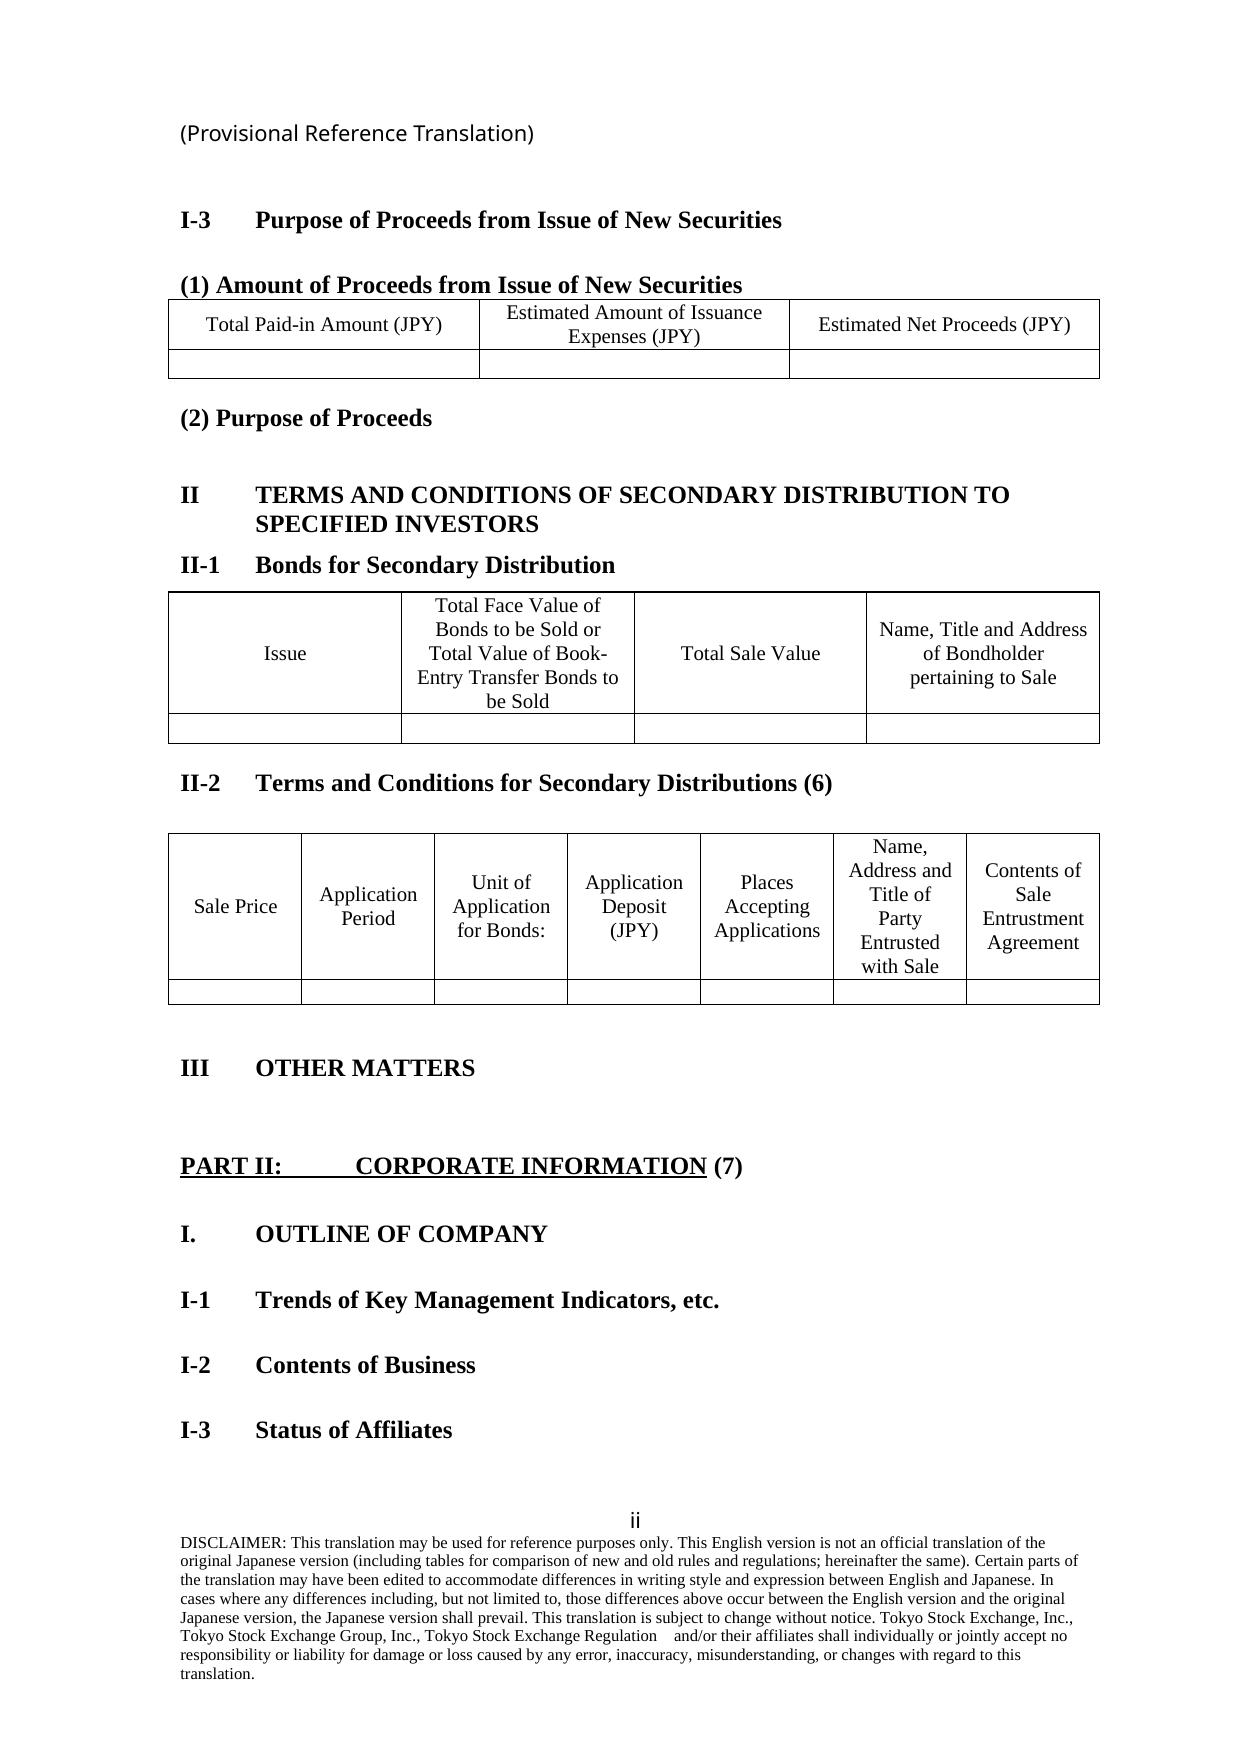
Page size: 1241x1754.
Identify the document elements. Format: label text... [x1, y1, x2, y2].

table_cell [169, 714, 401, 743]
table_cell [169, 350, 479, 378]
text II TERMS AND CONDITIONS OF SECONDARY DISTRIBUTION TO SPECIFIED INVESTORS [180, 480, 1090, 538]
text II-2 Terms and Conditions for Secondary Distributions (6) [180, 768, 1090, 796]
text III OTHER MATTERS [180, 1053, 1090, 1081]
text I. OUTLINE OF COMPANY [180, 1219, 1090, 1248]
text II-1 Bonds for Secondary Distribution [180, 550, 1090, 579]
text I-3 Status of Affiliates [180, 1416, 1090, 1444]
table_header Unit of Application for Bonds: [435, 834, 567, 978]
table_header Estimated Net Proceeds (JPY) [790, 300, 1099, 348]
table_cell [302, 980, 434, 1003]
table_cell [480, 350, 789, 378]
text PART II: CORPORATE INFORMATION (7) [180, 1151, 1090, 1180]
table_header Issue [169, 593, 401, 713]
table_cell [568, 980, 700, 1003]
text I-3 Purpose of Proceeds from Issue of New Securities [180, 205, 1090, 234]
table_header Name, Address and Title of Party Entrusted with Sale [834, 834, 966, 978]
table_cell [790, 350, 1099, 378]
table_header Total Face Value of Bonds to be Sold or Total Value of Book-Entry Transfer Bonds to be Sold [402, 593, 634, 713]
table_header Contents of Sale Entrustment Agreement [967, 834, 1099, 978]
table_header Application Deposit (JPY) [568, 834, 700, 978]
text (1) Amount of Proceeds from Issue of New Securities [180, 271, 1090, 299]
table_header Total Sale Value [635, 593, 866, 713]
table_cell [967, 980, 1099, 1003]
table_header Application Period [302, 834, 434, 978]
table_cell [701, 980, 833, 1003]
text (2) Purpose of Proceeds [180, 403, 1090, 432]
table_cell [867, 714, 1099, 743]
table_cell [635, 714, 866, 743]
text I-1 Trends of Key Management Indicators, etc. [180, 1285, 1090, 1314]
table_header Estimated Amount of Issuance Expenses (JPY) [480, 300, 789, 348]
table_header Places Accepting Applications [701, 834, 833, 978]
table_cell [834, 980, 966, 1003]
text I-2 Contents of Business [180, 1350, 1090, 1379]
table_header Total Paid-in Amount (JPY) [169, 300, 479, 348]
table_cell [435, 980, 567, 1003]
table_cell [169, 980, 301, 1003]
table_cell [402, 714, 634, 743]
table_header Name, Title and Address of Bondholder pertaining to Sale [867, 593, 1099, 713]
table_header Sale Price [169, 834, 301, 978]
